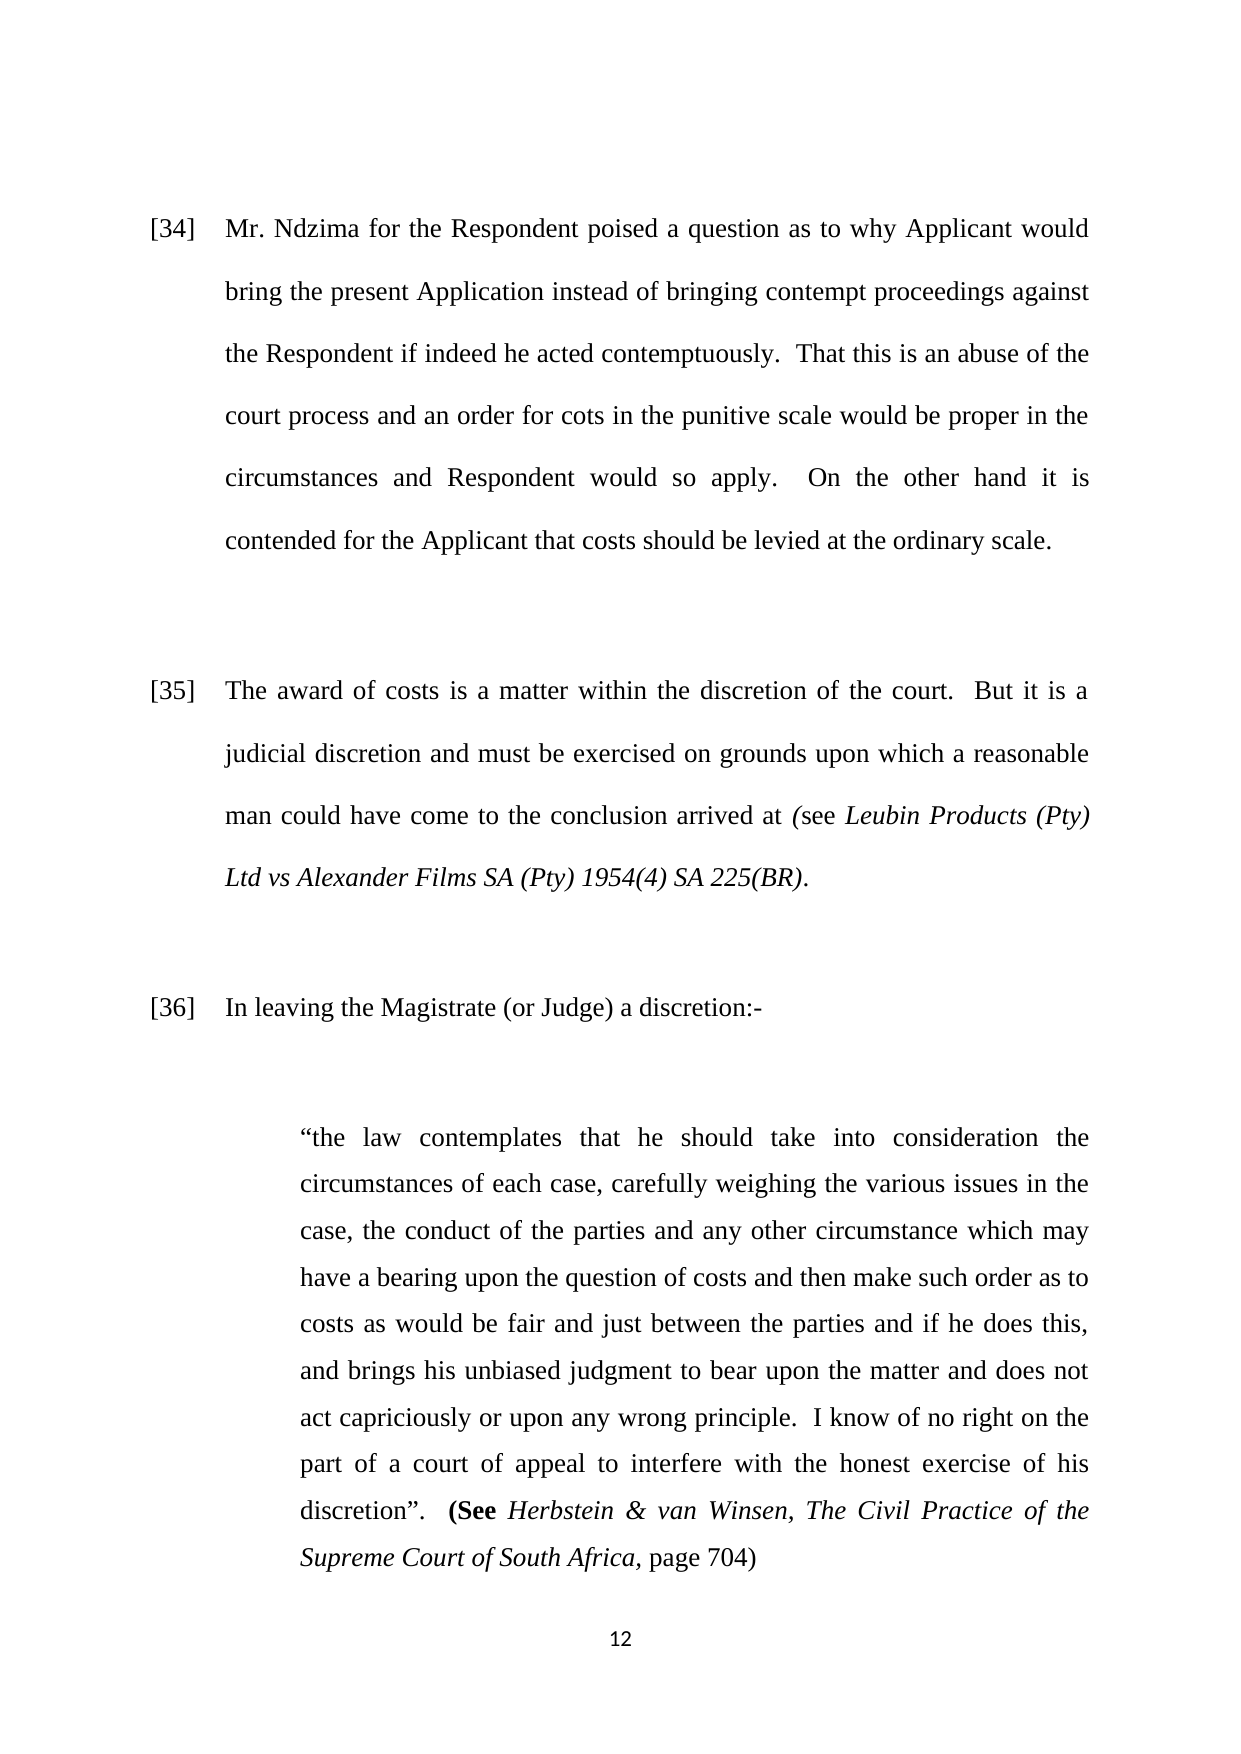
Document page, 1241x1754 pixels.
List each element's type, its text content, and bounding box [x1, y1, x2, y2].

text [36] In leaving the Magistrate (or Judge) a discretion:- [150, 991, 1090, 1022]
text [35] The award of costs is a matter within the discretion of the court. But it is a judicial discretion and must be exercised on grounds upon which a reasonable man could have come to the conclusion arrived at (see Leubin Products (Pty) Ltd vs Alexander Films SA (Pty) 1954(4) SA 225(BR). [150, 674, 1090, 892]
text [34] Mr. Ndzima for the Respondent poised a question as to why Applicant would bring the present Application instead of bringing contempt proceedings against the Respondent if indeed he acted contemptuously. That this is an abuse of the court process and an order for cots in the punitive scale would be proper in the circumstances and Respondent would so apply. On the other hand it is contended for the Applicant that costs should be levied at the ordinary scale. [150, 212, 1090, 555]
text “the law contemplates that he should take into consideration the circumstances of each case, carefully weighing the various issues in the case, the conduct of the parties and any other circumstance which may have a bearing upon the question of costs and then make such order as to costs as would be fair and just between the parties and if he does this, and brings his unbiased judgment to bear upon the matter and does not act capriciously or upon any wrong principle. I know of no right on the part of a court of appeal to interfere with the honest exercise of his discretion”. (See Herbstein & van Winsen, The Civil Practice of the Supreme Court of South Africa, page 704) [300, 1121, 1090, 1572]
